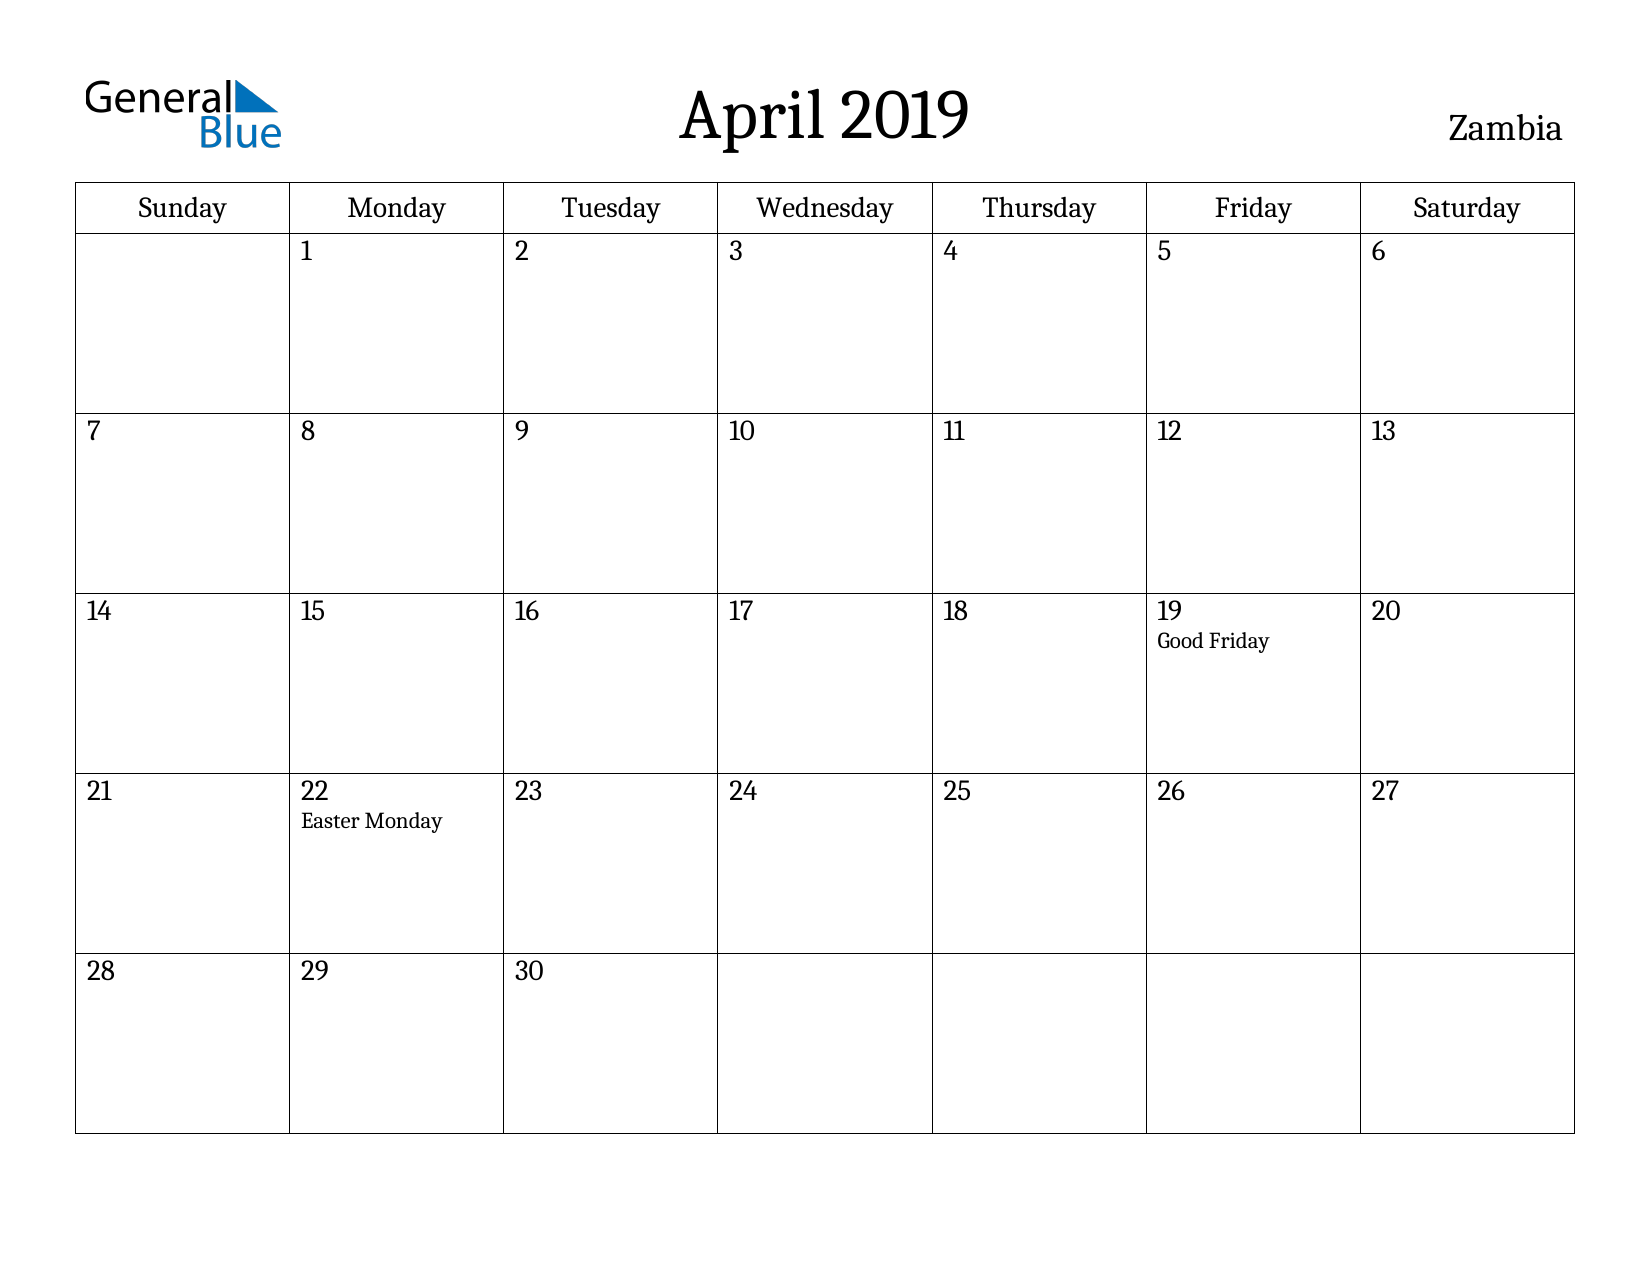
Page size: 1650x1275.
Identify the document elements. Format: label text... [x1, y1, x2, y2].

table_cell 15 [290, 594, 503, 627]
table_cell [504, 808, 717, 953]
table_cell [718, 448, 932, 593]
table_cell 17 [718, 594, 932, 627]
table_cell [1361, 627, 1574, 773]
table_cell 24 [718, 774, 932, 807]
table_cell [933, 954, 1146, 987]
table_header April 2019 [504, 75, 1146, 182]
table_cell 1 [290, 234, 503, 267]
table_cell Good Friday [1147, 627, 1360, 773]
table_cell [504, 448, 717, 593]
table_header Zambia [1146, 75, 1574, 182]
table_cell 3 [718, 234, 932, 267]
table_cell [1361, 808, 1574, 953]
table_cell [1361, 988, 1574, 1133]
table_cell Saturday [1361, 183, 1574, 233]
table_cell [933, 267, 1146, 413]
table_cell 26 [1147, 774, 1360, 807]
table_cell 13 [1361, 414, 1574, 447]
table_cell 6 [1361, 234, 1574, 267]
table_cell 16 [504, 594, 717, 627]
table_cell 19 [1147, 594, 1360, 627]
table_cell [76, 448, 289, 593]
table_cell [76, 267, 289, 413]
table_cell [76, 988, 289, 1133]
table_cell 29 [290, 954, 503, 987]
table_cell [1361, 954, 1574, 987]
table_cell 2 [504, 234, 717, 267]
table_cell [504, 627, 717, 773]
table_cell 14 [76, 594, 289, 627]
table_cell [1147, 448, 1360, 593]
table_cell 27 [1361, 774, 1574, 807]
table_cell [718, 808, 932, 953]
table_cell [76, 808, 289, 953]
table_cell [504, 267, 717, 413]
table_cell 10 [718, 414, 932, 447]
table_cell 23 [504, 774, 717, 807]
table_cell [1361, 448, 1574, 593]
table_header [76, 75, 503, 182]
table_cell [290, 267, 503, 413]
table_cell [718, 267, 932, 413]
table_cell [718, 988, 932, 1133]
table_cell [1147, 954, 1360, 987]
table_cell Friday [1147, 183, 1360, 233]
table_cell [504, 988, 717, 1133]
table_cell 25 [933, 774, 1146, 807]
table_cell [1147, 808, 1360, 953]
table_cell 5 [1147, 234, 1360, 267]
table_cell 20 [1361, 594, 1574, 627]
table_cell [933, 988, 1146, 1133]
table_cell 11 [933, 414, 1146, 447]
table_cell 4 [933, 234, 1146, 267]
table_cell [290, 448, 503, 593]
table_cell [290, 988, 503, 1133]
table_cell [1147, 988, 1360, 1133]
table_cell [1147, 267, 1360, 413]
table_cell 18 [933, 594, 1146, 627]
table_cell [1361, 267, 1574, 413]
table_cell [933, 448, 1146, 593]
table_cell 9 [504, 414, 717, 447]
table_cell [718, 627, 932, 773]
table_cell [76, 234, 289, 267]
table_cell [933, 808, 1146, 953]
table_cell 22 [290, 774, 503, 807]
table_cell Easter Monday [290, 808, 503, 953]
table_cell Wednesday [718, 183, 932, 233]
table_cell [933, 627, 1146, 773]
table_cell Thursday [933, 183, 1146, 233]
table_cell 30 [504, 954, 717, 987]
table_cell 28 [76, 954, 289, 987]
table_cell 7 [76, 414, 289, 447]
table_cell 21 [76, 774, 289, 807]
table_cell Sunday [76, 183, 289, 233]
table_cell Tuesday [504, 183, 717, 233]
table_cell Monday [290, 183, 503, 233]
table_cell [718, 954, 932, 987]
table_cell [290, 627, 503, 773]
table_cell 8 [290, 414, 503, 447]
picture [86, 80, 281, 148]
table_cell [76, 627, 289, 773]
table_cell 12 [1147, 414, 1360, 447]
